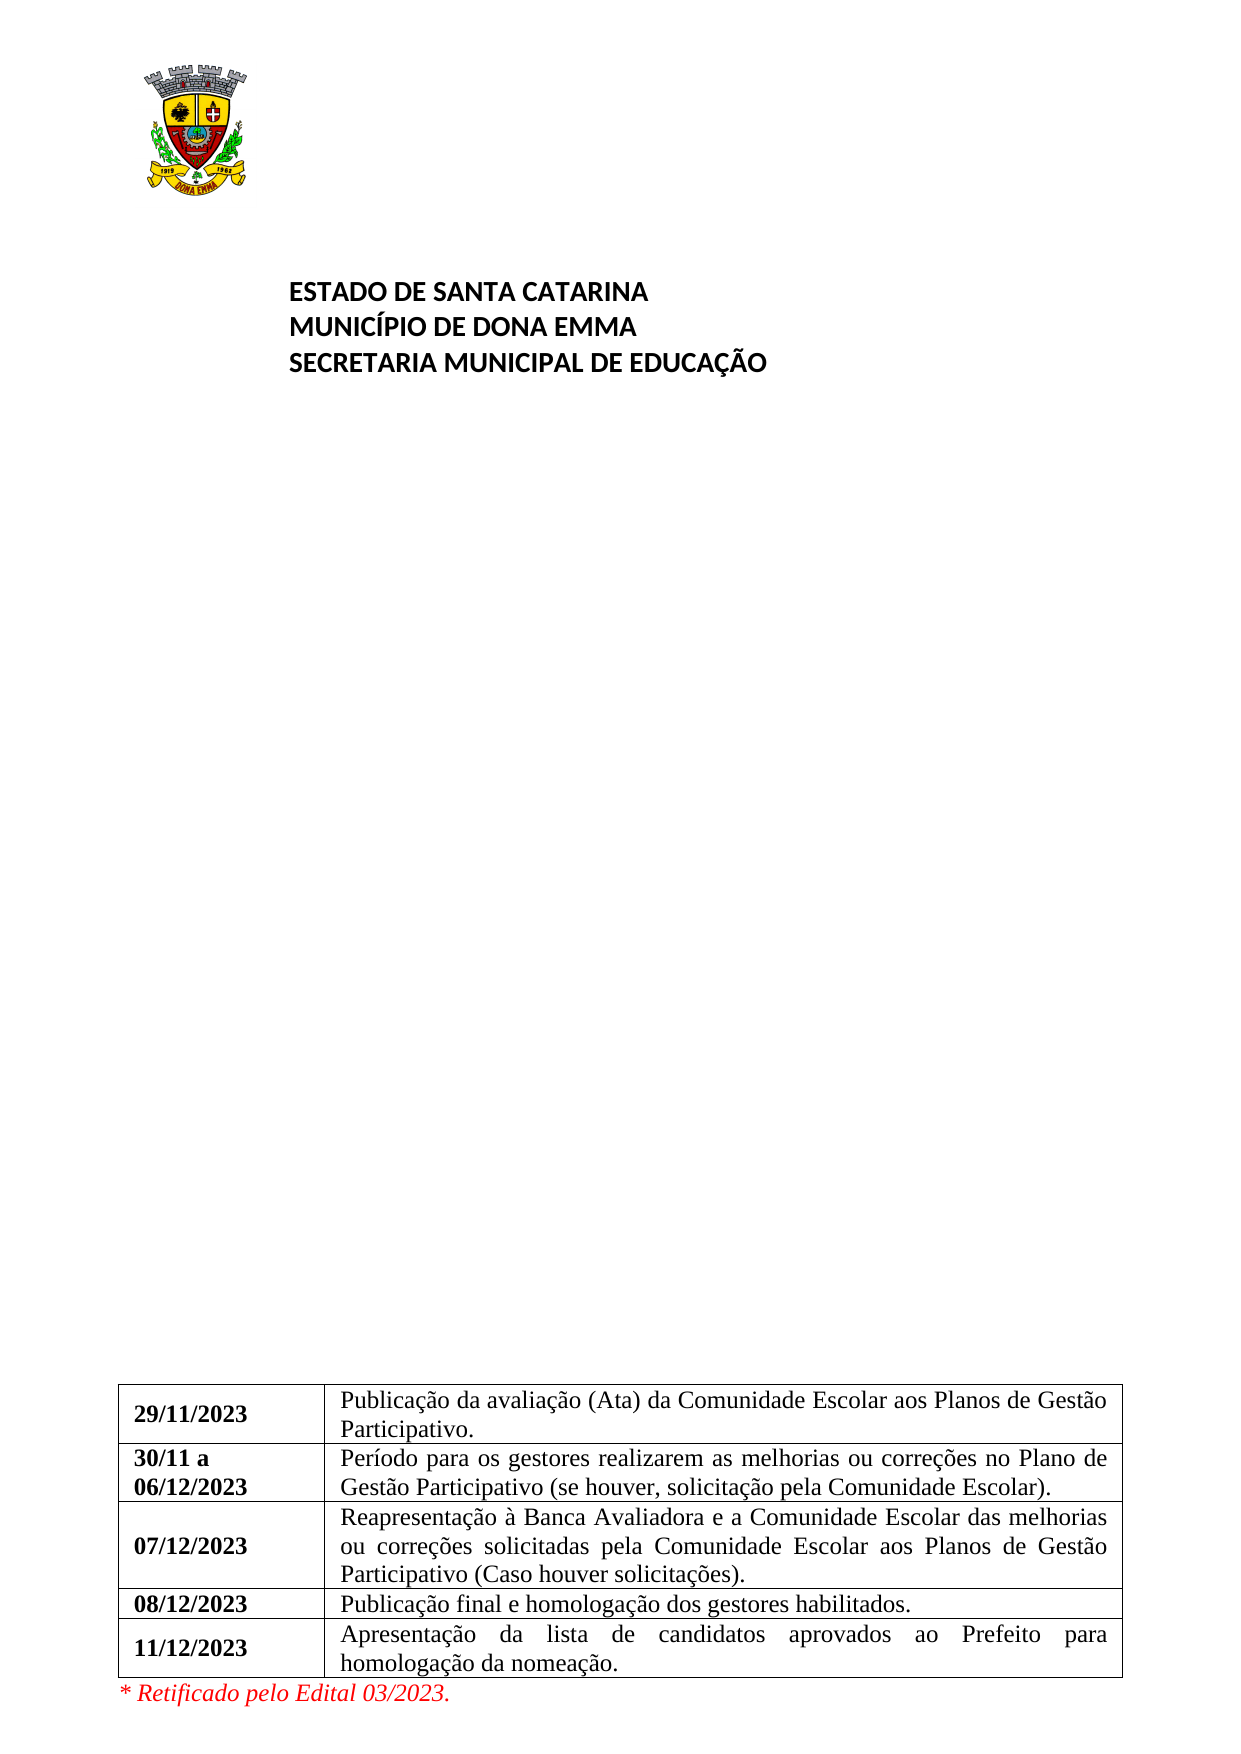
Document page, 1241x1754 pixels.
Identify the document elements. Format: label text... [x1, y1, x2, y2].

table_cell Publicação da avaliação (Ata) da Comunidade Escolar aos Planos de Gestão Participativo. [325, 1385, 1122, 1442]
table_cell Período para os gestores realizarem as melhorias ou correções no Plano de Gestão Participativo (se houver, solicitação pela Comunidade Escolar). [325, 1444, 1122, 1501]
table_cell Reapresentação à Banca Avaliadora e a Comunidade Escolar das melhorias ou correções solicitadas pela Comunidade Escolar aos Planos de Gestão Participativo (Caso houver solicitações). [325, 1502, 1122, 1588]
table_cell 29/11/2023 [119, 1385, 324, 1442]
table_cell Publicação final e homologação dos gestores habilitados. [325, 1589, 1122, 1618]
table_cell 07/12/2023 [119, 1502, 324, 1588]
table_cell 30/11 a 06/12/2023 [119, 1444, 324, 1501]
text * Retificado pelo Edital 03/2023. [118, 1678, 1126, 1706]
picture [134, 61, 257, 208]
table_cell Apresentação da lista de candidatos aprovados ao Prefeito para homologação da nomeação. [325, 1619, 1122, 1677]
table_cell 08/12/2023 [119, 1589, 324, 1618]
table_cell 11/12/2023 [119, 1619, 324, 1677]
